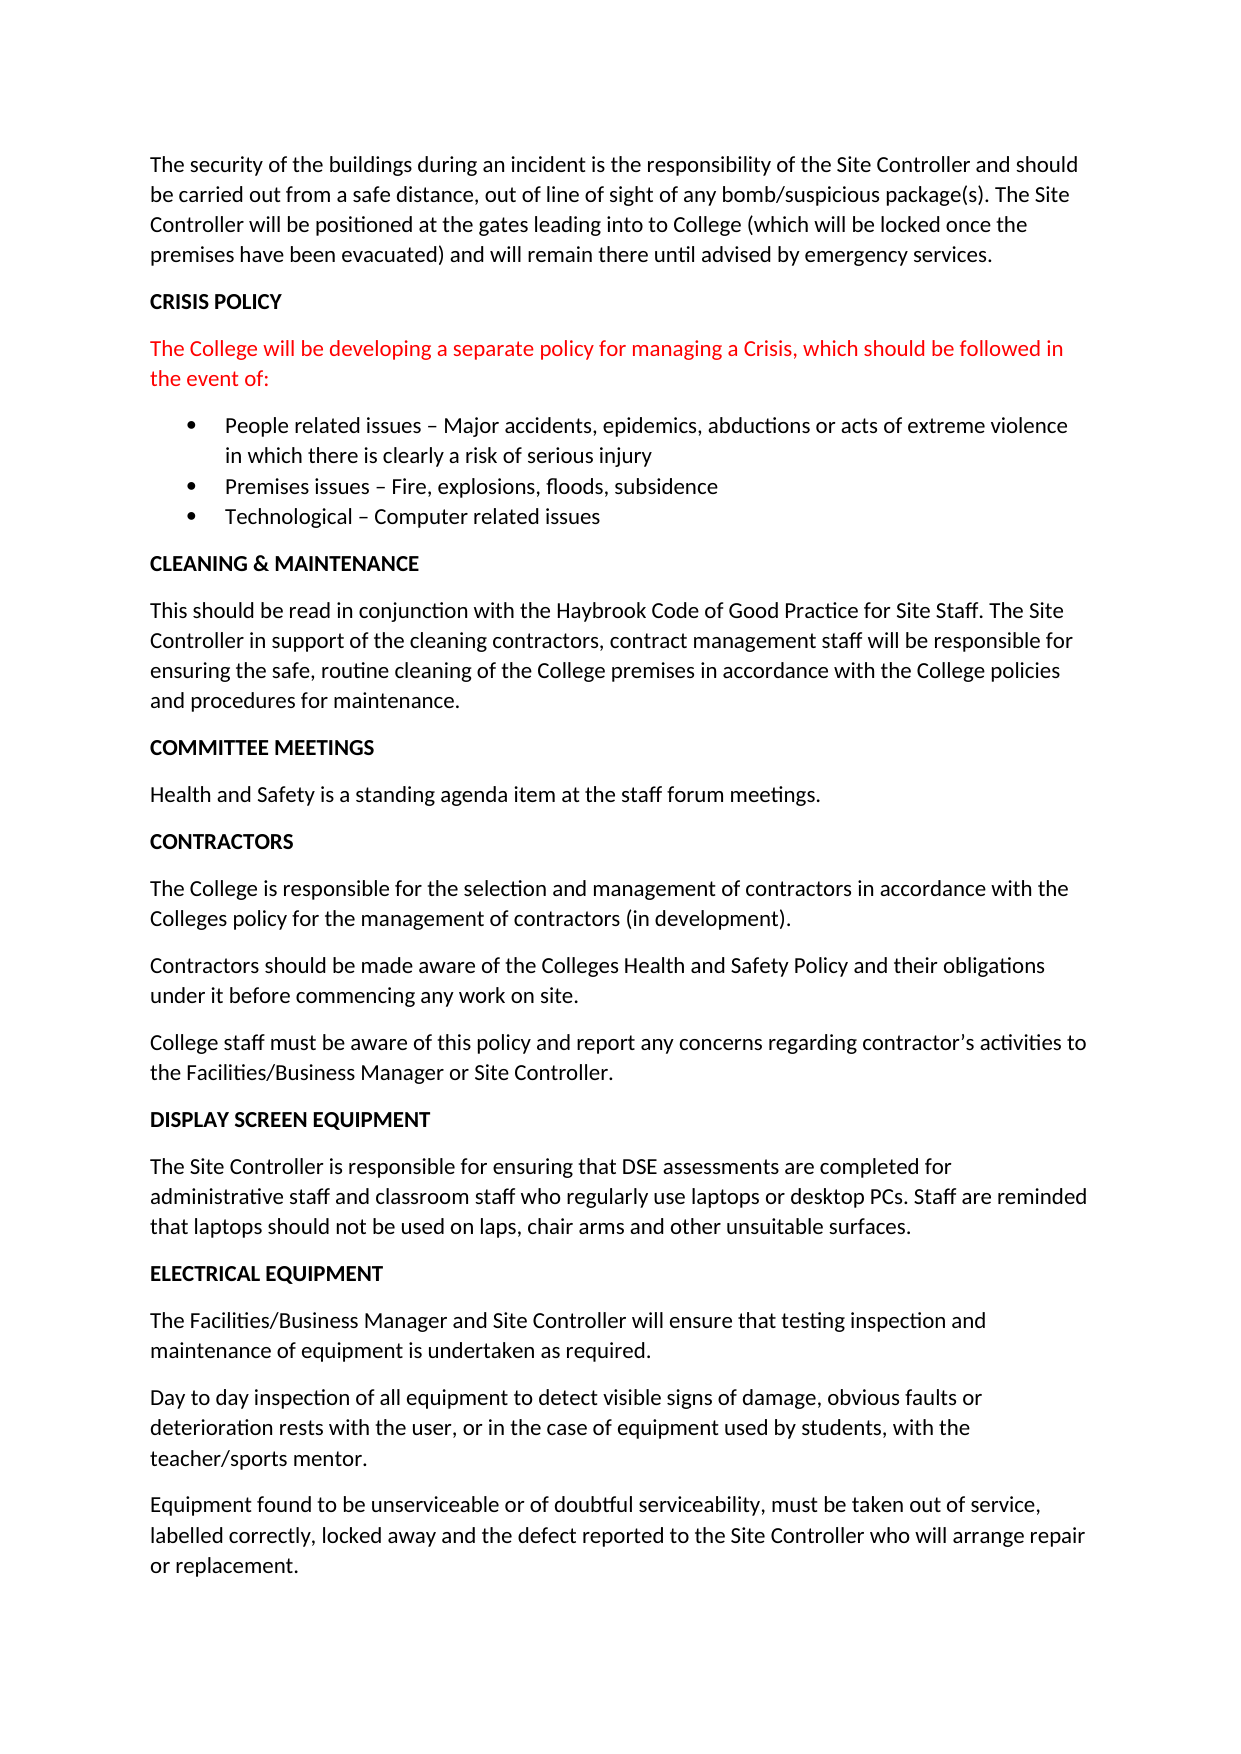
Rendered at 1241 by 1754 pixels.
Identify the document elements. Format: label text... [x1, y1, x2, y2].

text Health and Safety is a standing agenda item at the staff forum meetings. [150, 780, 1090, 808]
text Day to day inspection of all equipment to detect visible signs of damage, obvious faults or deterioration rests with the user, or in the case of equipment used by students, with the teacher/sports mentor. [150, 1383, 1090, 1472]
text The Site Controller is responsible for ensuring that DSE assessments are completed for administrative staff and classroom staff who regularly use laptops or desktop PCs. Staff are reminded that laptops should not be used on laps, chair arms and other unsuitable surfaces. [150, 1152, 1090, 1241]
text College staff must be aware of this policy and report any concerns regarding contractor’s activities to the Facilities/Business Manager or Site Controller. [150, 1028, 1090, 1086]
list Technological – Computer related issues [187, 502, 1090, 530]
text ELECTRICAL EQUIPMENT [150, 1259, 1090, 1287]
text This should be read in conjunction with the Haybrook Code of Good Practice for Site Staff. The Site Controller in support of the cleaning contractors, contract management staff will be responsible for ensuring the safe, routine cleaning of the College premises in accordance with the College policies and procedures for maintenance. [150, 596, 1090, 714]
text The security of the buildings during an incident is the responsibility of the Site Controller and should be carried out from a safe distance, out of line of sight of any bomb/suspicious package(s). The Site Controller will be positioned at the gates leading into to College (which will be locked once the premises have been evacuated) and will remain there until advised by emergency services. [150, 150, 1090, 269]
text The Facilities/Business Manager and Site Controller will ensure that testing inspection and maintenance of equipment is undertaken as required. [150, 1306, 1090, 1364]
text The College will be developing a separate policy for managing a Crisis, which should be followed in the event of: [150, 334, 1090, 393]
text Contractors should be made aware of the Colleges Health and Safety Policy and their obligations under it before commencing any work on site. [150, 951, 1090, 1009]
list People related issues – Major accidents, epidemics, abductions or acts of extreme violence in which there is clearly a risk of serious injury [187, 411, 1090, 470]
text CRISIS POLICY [150, 287, 1090, 316]
list Premises issues – Fire, explosions, floods, subsidence [187, 472, 1090, 500]
text CLEANING & MAINTENANCE [150, 549, 1090, 577]
text CONTRACTORS [150, 827, 1090, 855]
text The College is responsible for the selection and management of contractors in accordance with the Colleges policy for the management of contractors (in development). [150, 874, 1090, 932]
text DISPLAY SCREEN EQUIPMENT [150, 1105, 1090, 1133]
text COMMITTEE MEETINGS [150, 733, 1090, 761]
text Equipment found to be unserviceable or of doubtful serviceability, must be taken out of service, labelled correctly, locked away and the defect reported to the Site Controller who will arrange repair or replacement. [150, 1491, 1090, 1579]
